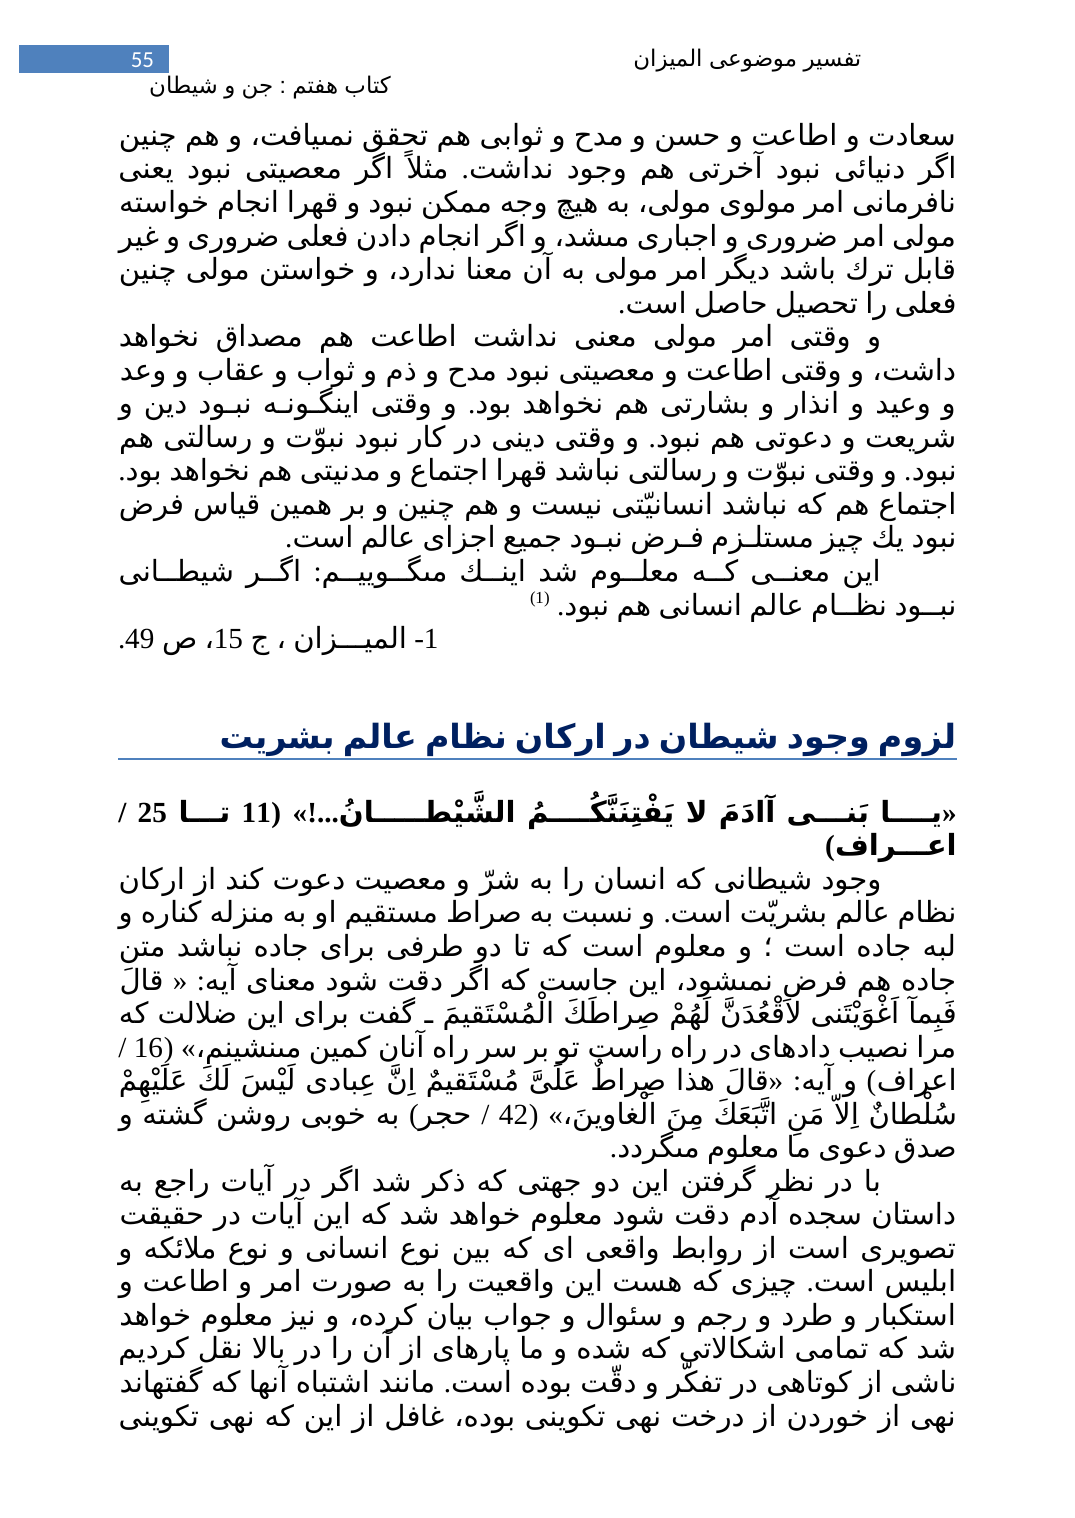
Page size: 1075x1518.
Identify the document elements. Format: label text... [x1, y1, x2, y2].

text و وقتى امر مولى معنى نداشت اطاعت هم مصداق نخواهد داشت، و وقتى اطاعت و معصيتى نبود مدح و ذم و ثواب و عقاب و وعد و وعيد و انذار و بشارتى هم نخواهد بود. و وقتى اين‏گـونـه نبـود دين و شريعت و دعوتى هم نبود. و وقتى دينى در كار نبود نبوّت و رسالتى هم نبود. و وقتى نبوّت و رسالتى نباشد قهرا اجتماع و مدنيتى هم نخواهد بود. اجتماع هم كه نباشد انسانيّتى نيست و هم چنين و بر همين قياس فرض نبود يك چيز مستلـزم فـرض نبـود جميع اجزاى عالم است. [118, 319, 957, 554]
text «يــــا بَنـــى آادَمَ لا يَفْتِنَنَّكُــــمُ الشَّيْطـــــانُ...!» (11 تـــا 25 / اعـــراف) [118, 795, 957, 862]
subtitle لزوم وجود شيطان در اركان نظام عالم بشريت [118, 717, 957, 758]
text 1- الميـــزان ، ج 15، ص 49. [118, 621, 957, 655]
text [118, 118, 957, 319]
text وجود شيطانى كه انسان را به شرّ و معصيت دعوت كند از اركان نظام عالم بشريّت است. و نسبت به صراط مستقيم او به منزله كناره و لبه جاده است ؛ و معلوم است كه تا دو طرفى براى جاده نباشد متن جاده هم فرض نمى‏شود، اين جاست كه اگر دقت شود معناى آيه: « قالَ فَبِمآ اَغْوَيْتَنى لاَقْعُدَنَّ لَهُمْ صِراطَكَ الْمُسْتَقيمَ ـ گفت براى اين ضلالت كه مرا نصيب داده‏اى در راه راست تو بر سر راه آنان كمين مى‏نشينم،» (16 / اعراف) و آيه: «قالَ هذا صِراطٌ عَلَىَّ مُسْتَقيمٌ اِنَّ عِبادى لَيْسَ لَكَ عَلَيْهِمْ سُلْطانٌ اِلاّ مَنِ اتَّبَعَكَ مِنَ الْغاوينَ،» (42 / حجر) به خوبى روشن گشته و صدق دعوى ما معلوم مى‏گردد. [118, 862, 957, 1164]
text اين معنــى كــه معلــوم شد اينــك مى‏گــوييــم: اگــر شيطــانى نبــود نظــام عالم انسانى هم نبود. (1) [118, 554, 957, 621]
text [118, 1164, 957, 1432]
